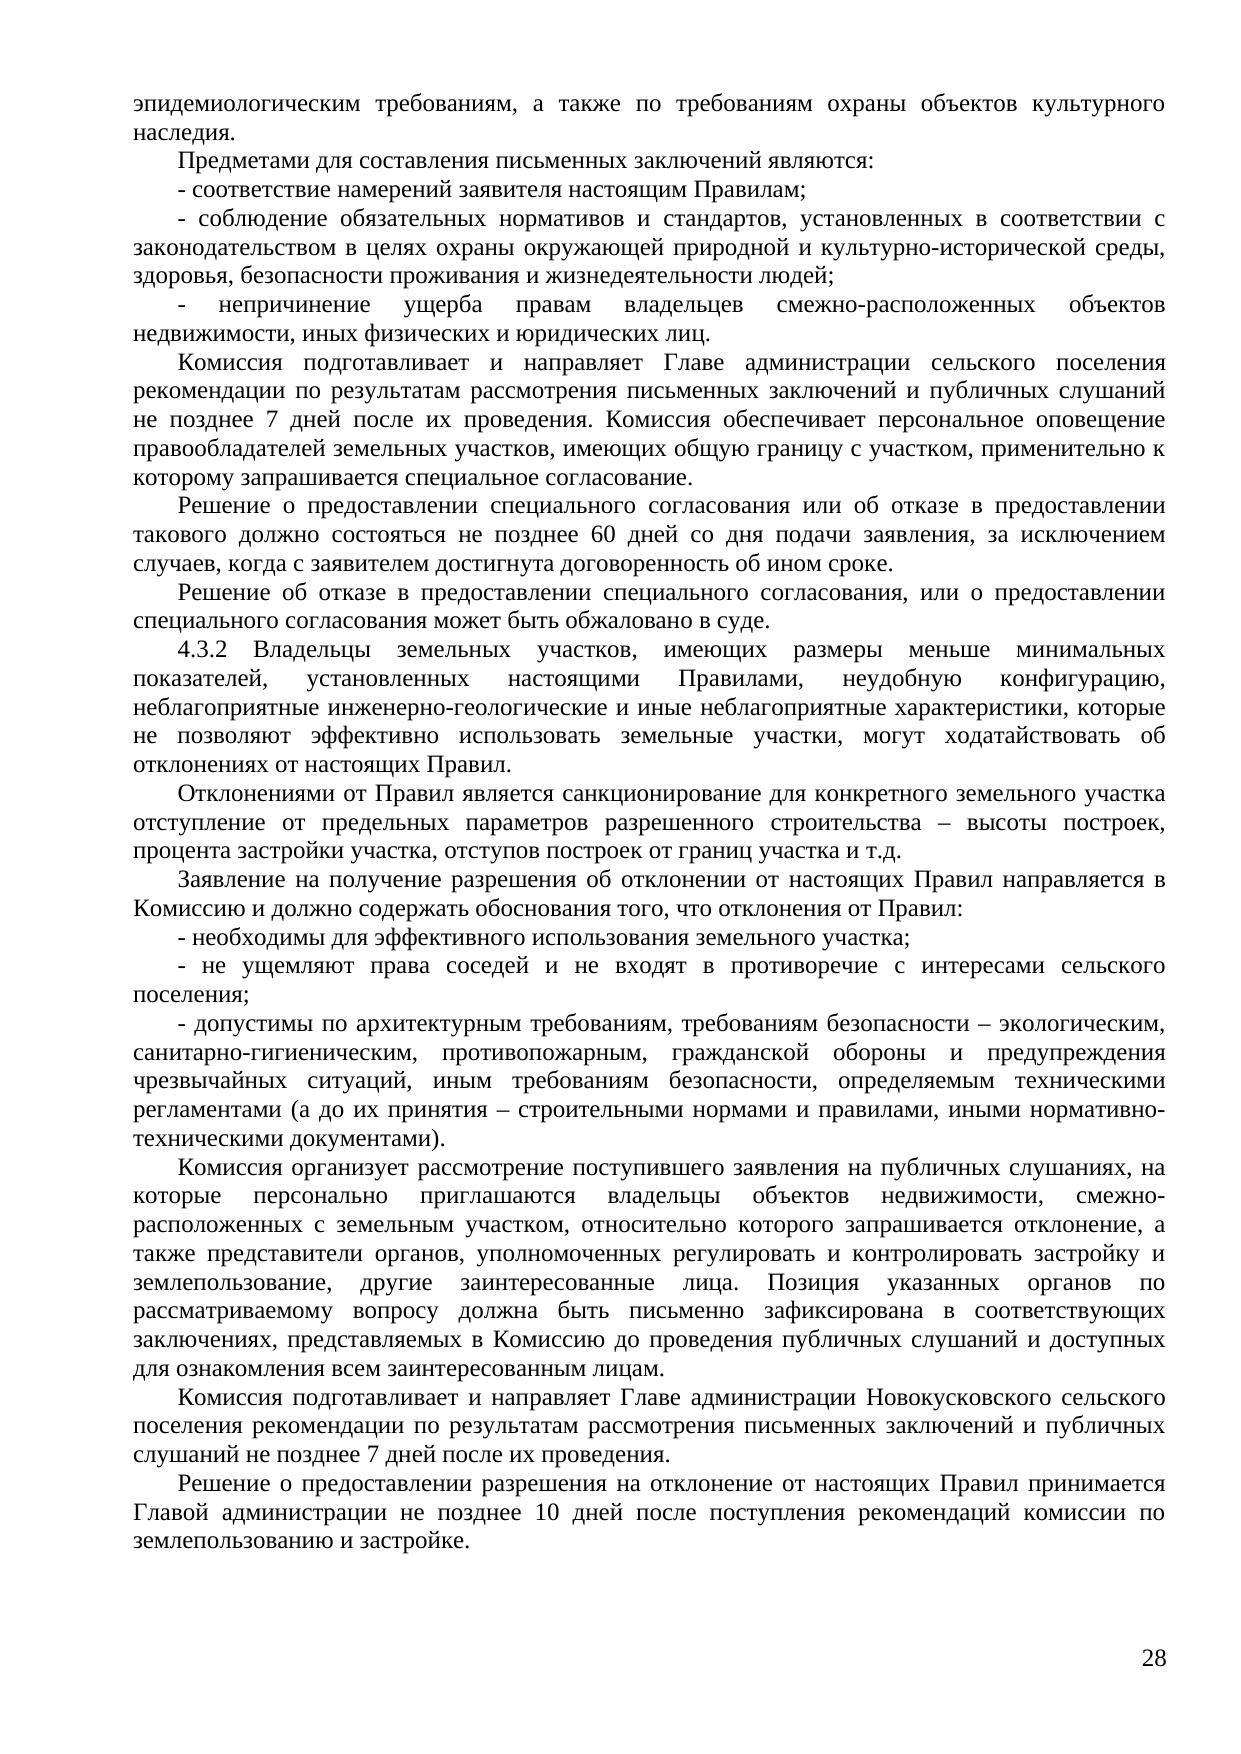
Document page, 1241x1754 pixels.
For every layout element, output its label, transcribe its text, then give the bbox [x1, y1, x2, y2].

text Предметами для составления письменных заключений являются: [133, 146, 1167, 174]
text Комиссия подготавливает и направляет Главе администрации Новокусковского сельского поселения рекомендации по результатам рассмотрения письменных заключений и публичных слушаний не позднее 7 дней после их проведения. [133, 1382, 1167, 1468]
text Заявление на получение разрешения об отклонении от настоящих Правил направляется в Комиссию и должно содержать обоснования того, что отклонения от Правил: [133, 864, 1167, 922]
text - соблюдение обязательных нормативов и стандартов, установленных в соответствии с законодательством в целях охраны окружающей природной и культурно-исторической среды, здоровья, безопасности проживания и жизнедеятельности людей; [133, 203, 1167, 289]
text - необходимы для эффективного использования земельного участка; [133, 922, 1167, 951]
text Отклонениями от Правил является санкционирование для конкретного земельного участка отступление от предельных параметров разрешенного строительства – высоты построек, процента застройки участка, отступов построек от границ участка и т.д. [133, 778, 1167, 864]
text 4.3.2 Владельцы земельных участков, имеющих размеры меньше минимальных показателей, установленных настоящими Правилами, неудобную конфигурацию, неблагоприятные инженерно-геологические и иные неблагоприятные характеристики, которые не позволяют эффективно использовать земельные участки, могут ходатайствовать об отклонениях от настоящих Правил. [133, 634, 1167, 778]
text Решение о предоставлении разрешения на отклонение от настоящих Правил принимается Главой администрации не позднее 10 дней после поступления рекомендаций комиссии по землепользованию и застройке. [133, 1468, 1167, 1554]
text - допустимы по архитектурным требованиям, требованиям безопасности – экологическим, санитарно-гигиеническим, противопожарным, гражданской обороны и предупреждения чрезвычайных ситуаций, иным требованиям безопасности, определяемым техническими регламентами (а до их принятия – строительными нормами и правилами, иными нормативно-техническими документами). [133, 1008, 1167, 1152]
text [133, 88, 1167, 146]
text Комиссия организует рассмотрение поступившего заявления на публичных слушаниях, на которые персонально приглашаются владельцы объектов недвижимости, смежно-расположенных с земельным участком, относительно которого запрашивается отклонение, а также представители органов, уполномоченных регулировать и контролировать застройку и землепользование, другие заинтересованные лица. Позиция указанных органов по рассматриваемому вопросу должна быть письменно зафиксирована в соответствующих заключениях, представляемых в Комиссию до проведения публичных слушаний и доступных для ознакомления всем заинтересованным лицам. [133, 1152, 1167, 1382]
text Решение о предоставлении специального согласования или об отказе в предоставлении такового должно состояться не позднее 60 дней со дня подачи заявления, за исключением случаев, когда с заявителем достигнута договоренность об ином сроке. [133, 491, 1167, 577]
text Комиссия подготавливает и направляет Главе администрации сельского поселения рекомендации по результатам рассмотрения письменных заключений и публичных слушаний не позднее 7 дней после их проведения. Комиссия обеспечивает персональное оповещение правообладателей земельных участков, имеющих общую границу с участком, применительно к которому запрашивается специальное согласование. [133, 347, 1167, 491]
text Решение об отказе в предоставлении специального согласования, или о предоставлении специального согласования может быть обжаловано в суде. [133, 577, 1167, 634]
text - не ущемляют права соседей и не входят в противоречие с интересами сельского поселения; [133, 951, 1167, 1008]
text - непричинение ущерба правам владельцев смежно-расположенных объектов недвижимости, иных физических и юридических лиц. [133, 289, 1167, 347]
text - соответствие намерений заявителя настоящим Правилам; [133, 174, 1167, 203]
